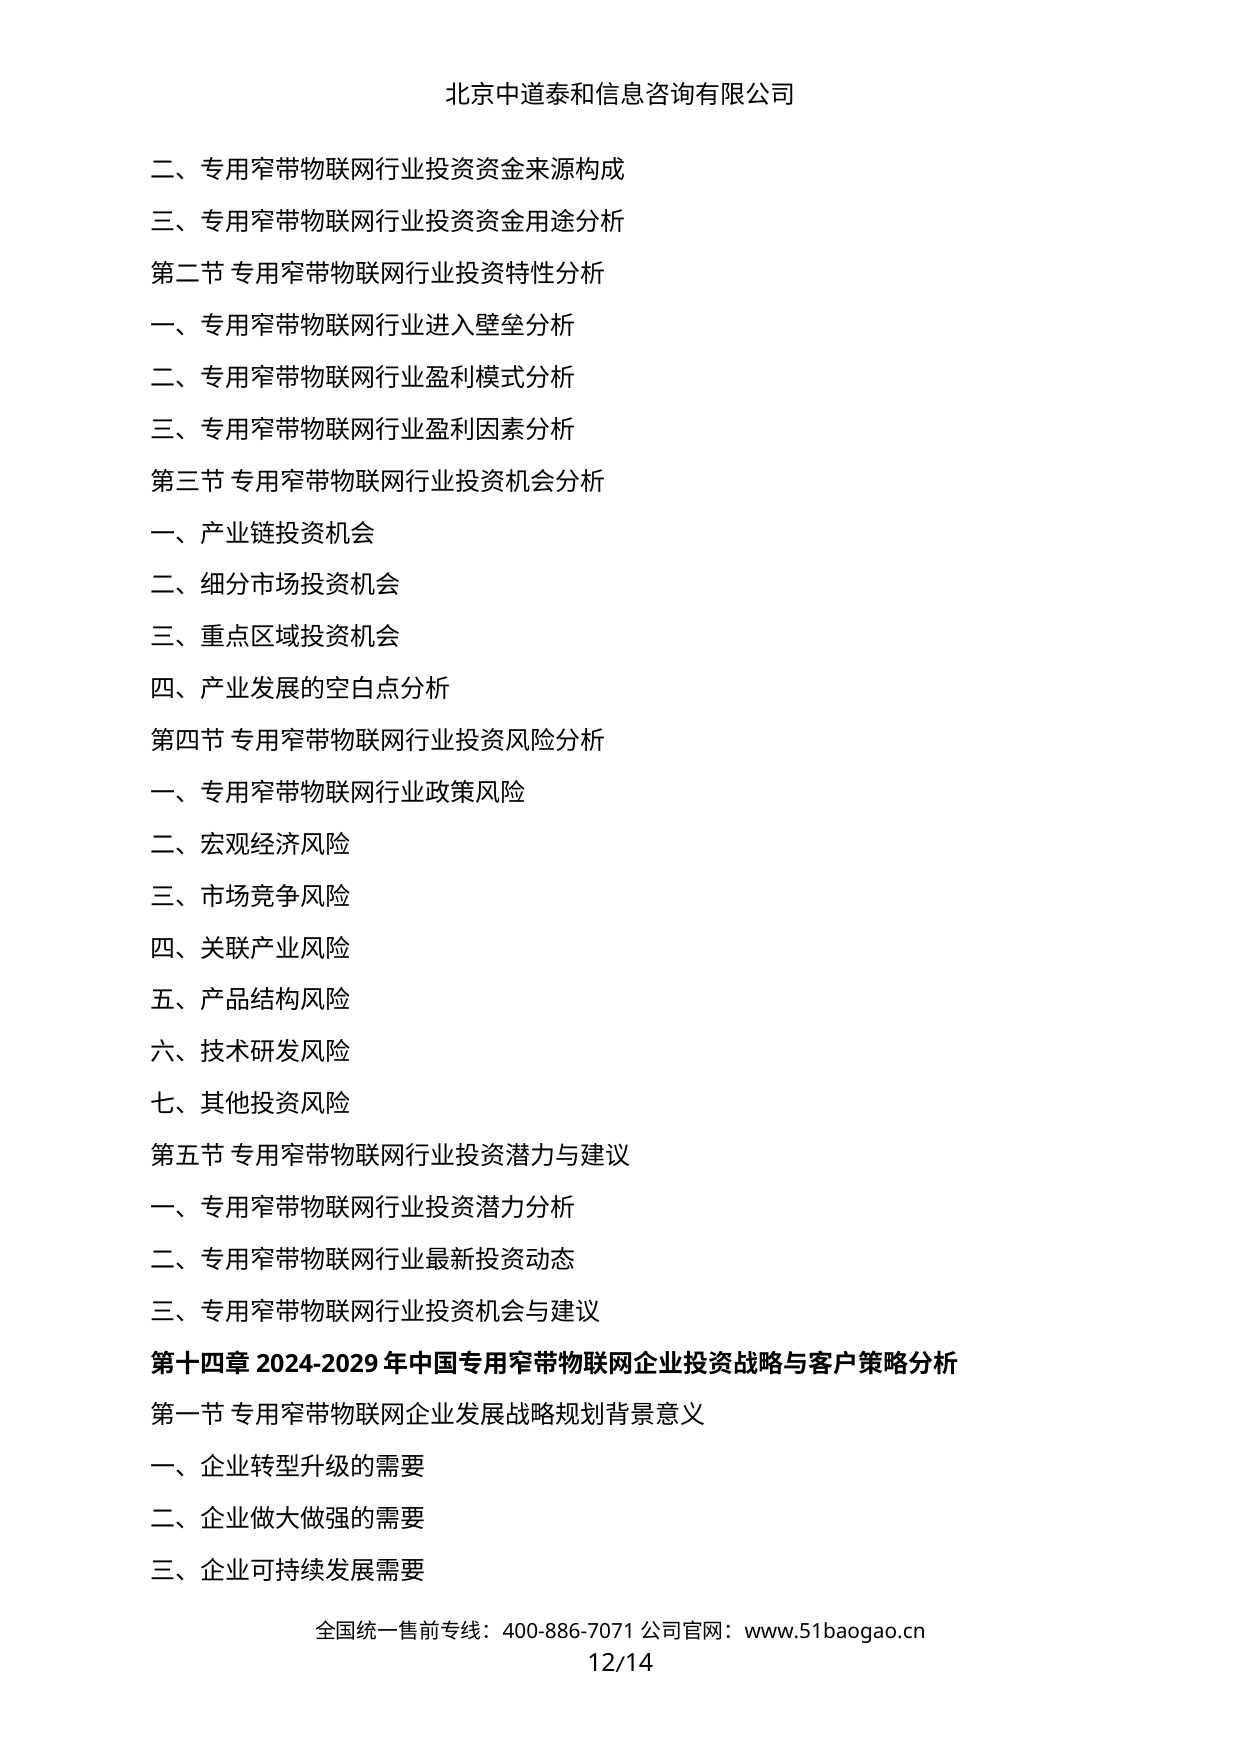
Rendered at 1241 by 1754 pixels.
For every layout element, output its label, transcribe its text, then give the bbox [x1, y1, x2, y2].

text 二、宏观经济风险 [150, 824, 1090, 861]
text 三、专用窄带物联网行业投资资金用途分析 [150, 202, 1090, 238]
text 第十四章 2024-2029年中国专用窄带物联网企业投资战略与客户策略分析 [150, 1343, 1090, 1379]
text 四、关联产业风险 [150, 928, 1090, 964]
text 一、专用窄带物联网行业进入壁垒分析 [150, 306, 1090, 342]
text 第三节 专用窄带物联网行业投资机会分析 [150, 461, 1090, 497]
text 一、产业链投资机会 [150, 513, 1090, 549]
text 四、产业发展的空白点分析 [150, 669, 1090, 705]
text 二、企业做大做强的需要 [150, 1499, 1090, 1535]
text 七、其他投资风险 [150, 1084, 1090, 1120]
text 三、市场竞争风险 [150, 876, 1090, 912]
text 一、专用窄带物联网行业政策风险 [150, 772, 1090, 809]
text 一、专用窄带物联网行业投资潜力分析 [150, 1187, 1090, 1224]
text 第四节 专用窄带物联网行业投资风险分析 [150, 721, 1090, 757]
text 第一节 专用窄带物联网企业发展战略规划背景意义 [150, 1395, 1090, 1431]
text 二、专用窄带物联网行业盈利模式分析 [150, 357, 1090, 394]
text 三、企业可持续发展需要 [150, 1551, 1090, 1587]
text 第五节 专用窄带物联网行业投资潜力与建议 [150, 1136, 1090, 1172]
text 六、技术研发风险 [150, 1032, 1090, 1068]
text 二、专用窄带物联网行业投资资金来源构成 [150, 150, 1090, 186]
text 三、专用窄带物联网行业盈利因素分析 [150, 409, 1090, 446]
text 一、企业转型升级的需要 [150, 1447, 1090, 1483]
text 二、专用窄带物联网行业最新投资动态 [150, 1239, 1090, 1276]
text 三、重点区域投资机会 [150, 617, 1090, 653]
text 五、产品结构风险 [150, 980, 1090, 1016]
text 第二节 专用窄带物联网行业投资特性分析 [150, 254, 1090, 290]
text 二、细分市场投资机会 [150, 565, 1090, 601]
text 三、专用窄带物联网行业投资机会与建议 [150, 1291, 1090, 1327]
